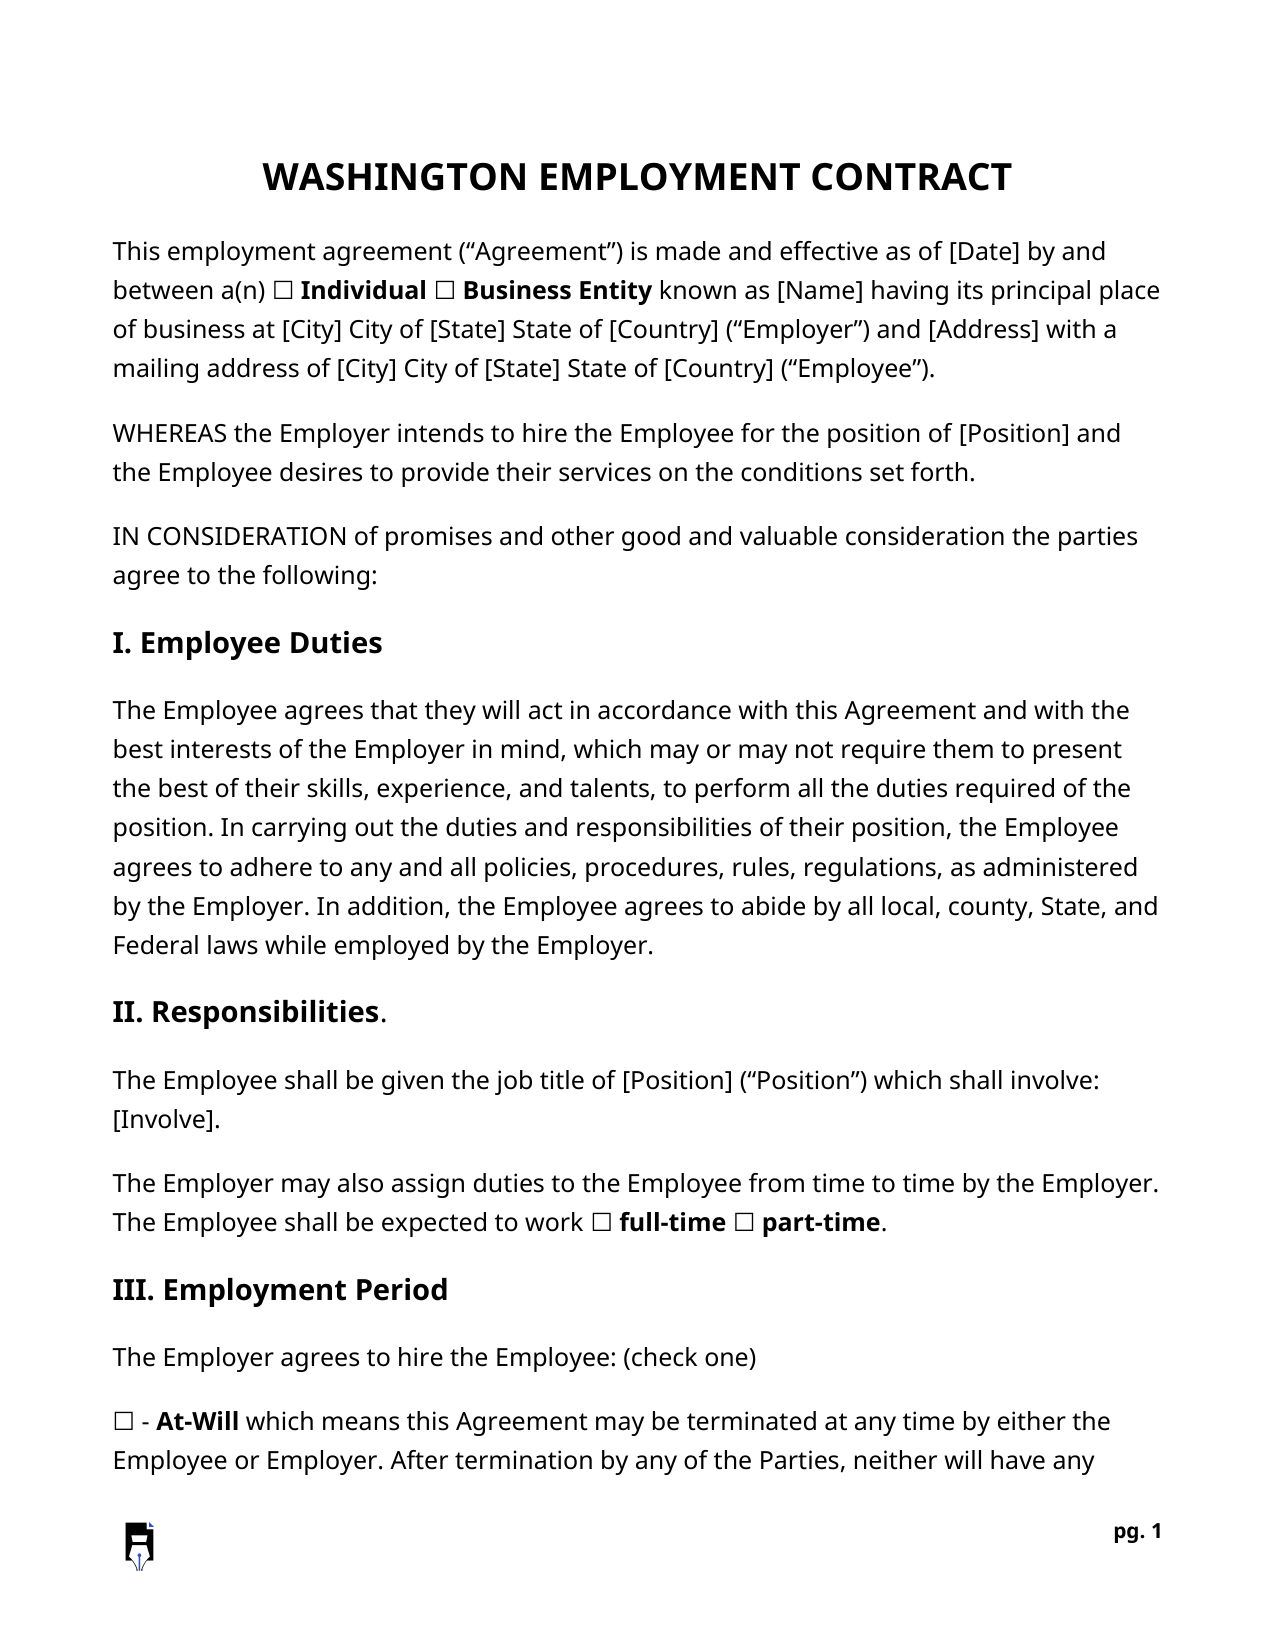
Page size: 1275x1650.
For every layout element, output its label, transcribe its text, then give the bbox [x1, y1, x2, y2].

text WHEREAS the Employer intends to hire the Employee for the position of [Position] and the Employee desires to provide their services on the conditions set forth. [112, 415, 1162, 488]
text The Employee agrees that they will act in accordance with this Agreement and with the best interests of the Employer in mind, which may or may not require them to present the best of their skills, experience, and talents, to perform all the duties required of the position. In carrying out the duties and responsibilities of their position, the Employee agrees to adhere to any and all policies, procedures, rules, regulations, as administered by the Employer. In addition, the Employee agrees to abide by all local, county, State, and Federal laws while employed by the Employer. [112, 693, 1162, 962]
text II. Responsibilities. [112, 992, 1162, 1031]
text The Employer agrees to hire the Employee: (check one) [112, 1340, 1162, 1374]
text I. Employee Duties [112, 622, 1162, 662]
picture [113, 1520, 166, 1573]
text III. Employment Period [112, 1269, 1162, 1309]
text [112, 1404, 1162, 1477]
text IN CONSIDERATION of promises and other good and valuable consideration the parties agree to the following: [112, 519, 1162, 592]
text WASHINGTON EMPLOYMENT CONTRACT [112, 150, 1162, 201]
text The Employer may also assign duties to the Employee from time to time by the Employer. The Employee shall be expected to work full-time part-time. [112, 1166, 1162, 1239]
text This employment agreement (“Agreement”) is made and effective as of by and between a(n) Individual ☐ Business Entity known as [Name] having its principal place of business at [City] City of [State] State of [Country] (“Employer”) and [Address] with a mailing address of [City] City of [State] State of [Country] (“Employee”). [112, 234, 1162, 385]
text The Employee shall be given the job title of [Position] (“Position”) which shall involve: [Involve]. [112, 1062, 1162, 1136]
